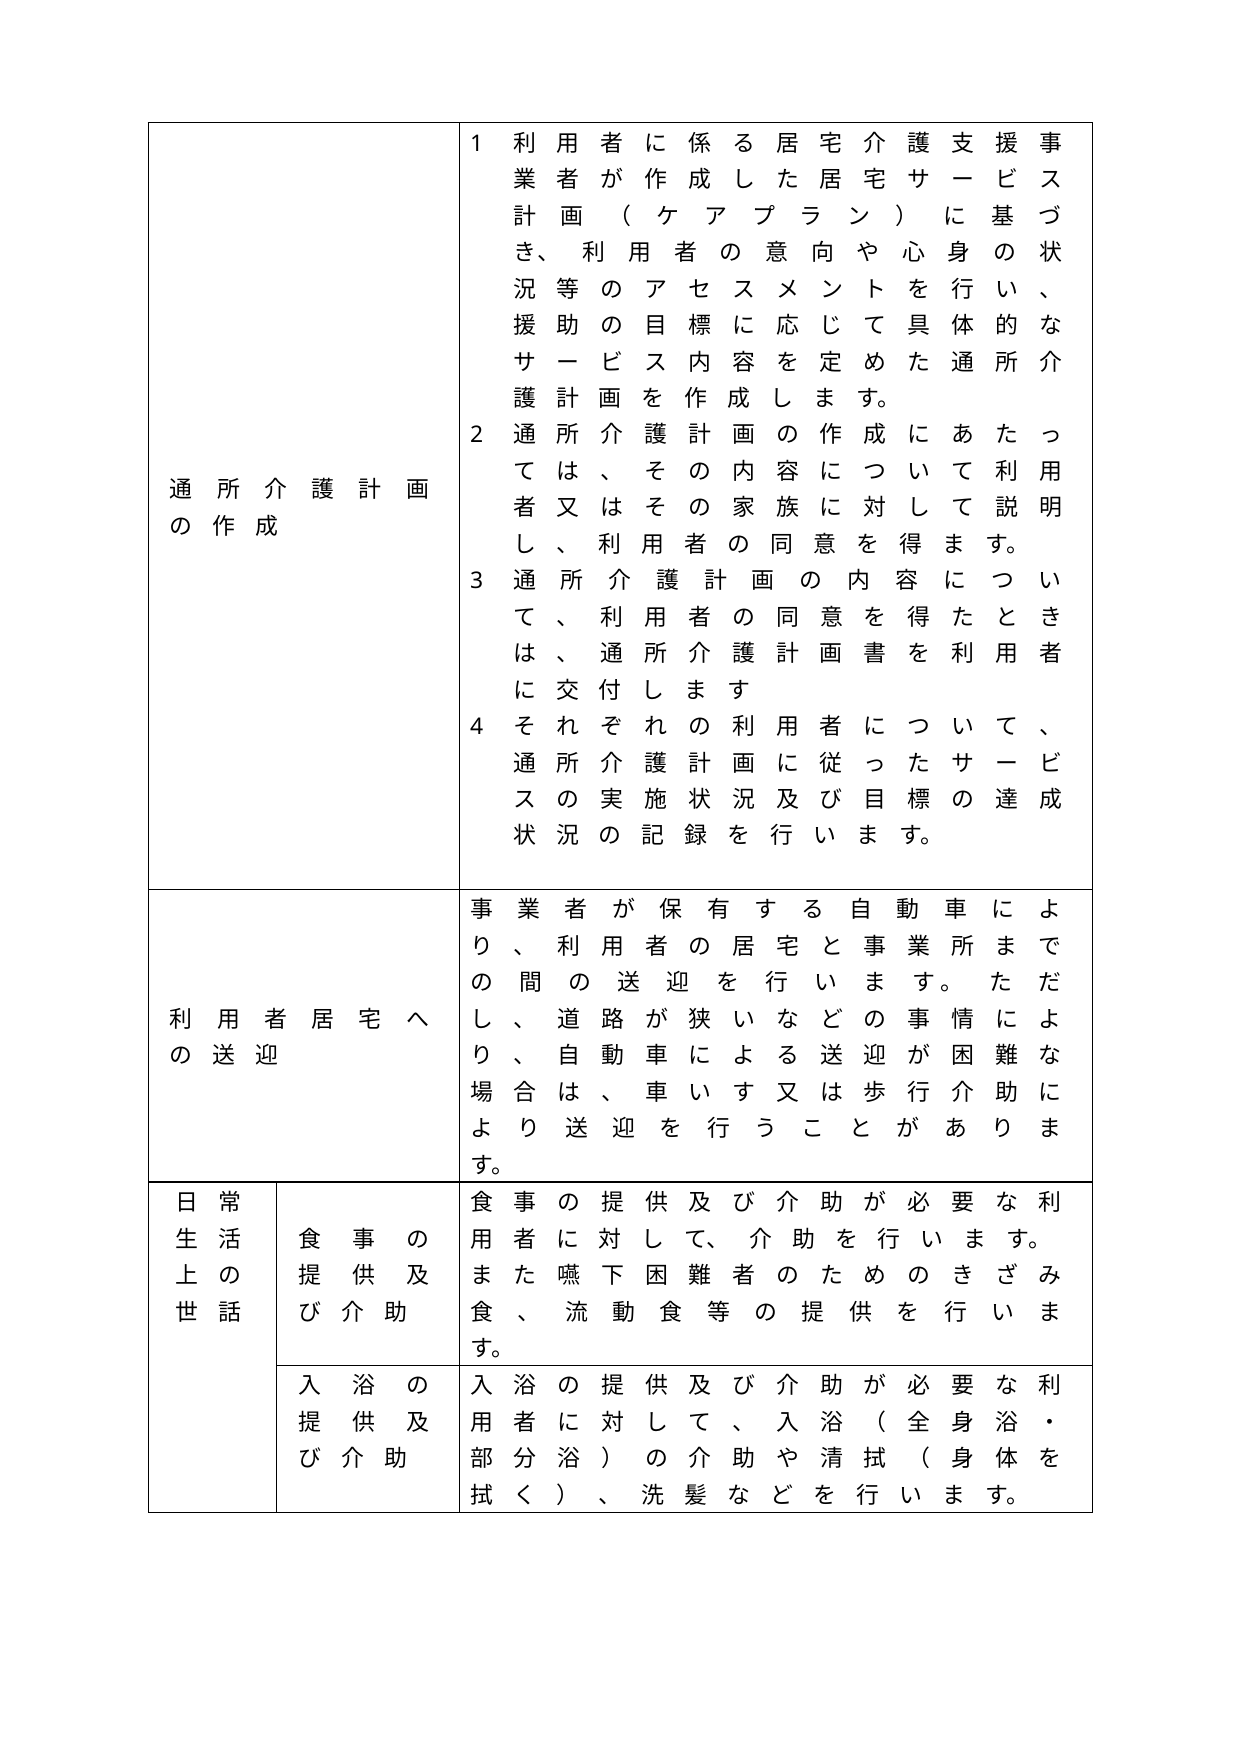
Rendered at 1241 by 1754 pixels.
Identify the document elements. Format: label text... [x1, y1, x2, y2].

table_cell 入浴の提供及び介助 [277, 1366, 459, 1512]
table_cell 食事の提供及び介助 [277, 1183, 459, 1365]
table_cell 事業者が保有する自動車により、利用者の居宅と事業所までの間の送迎を行います。ただし、道路が狭いなどの事情により、自動車による送迎が困難な場合は、車いす又は歩行介助により送迎を行うことがあります。 [460, 890, 1092, 1181]
table_cell 日常生活上の世話 [149, 1183, 276, 1512]
table_cell 通所介護計画の作成 [149, 123, 459, 889]
table_cell 利用者居宅への送迎 [149, 890, 459, 1181]
table_cell 入浴の提供及び介助が必要な利用者に対して、入浴（全身浴・部分浴）の介助や清拭（身体を拭く）、洗髪などを行います。 [460, 1366, 1092, 1512]
table_cell 利用者に係る居宅介護支援事業者が作成した居宅サービス計画（ケアプラン）に基づき、利用者の意向や心身の状況等のアセスメントを行い、援助の目標に応じて具体的なサービス内容を定めた通所介護計画を作成します。 通所介護計画の作成にあたっては、その内容について利用者又はその家族に対して説明し、利用者の同意を得ます。 通所介護計画の内容について、利用者の同意を得たときは、通所介護計画書を利用者に交付します それぞれの利用者について、通所介護計画に従ったサービスの実施状況及び目標の達成状況の記録を行います。 [460, 123, 1092, 889]
table_cell 食事の提供及び介助が必要な利用者に対して、介助を行います。 また嚥下困難者のためのきざみ食、流動食等の提供を行います。 [460, 1183, 1092, 1365]
